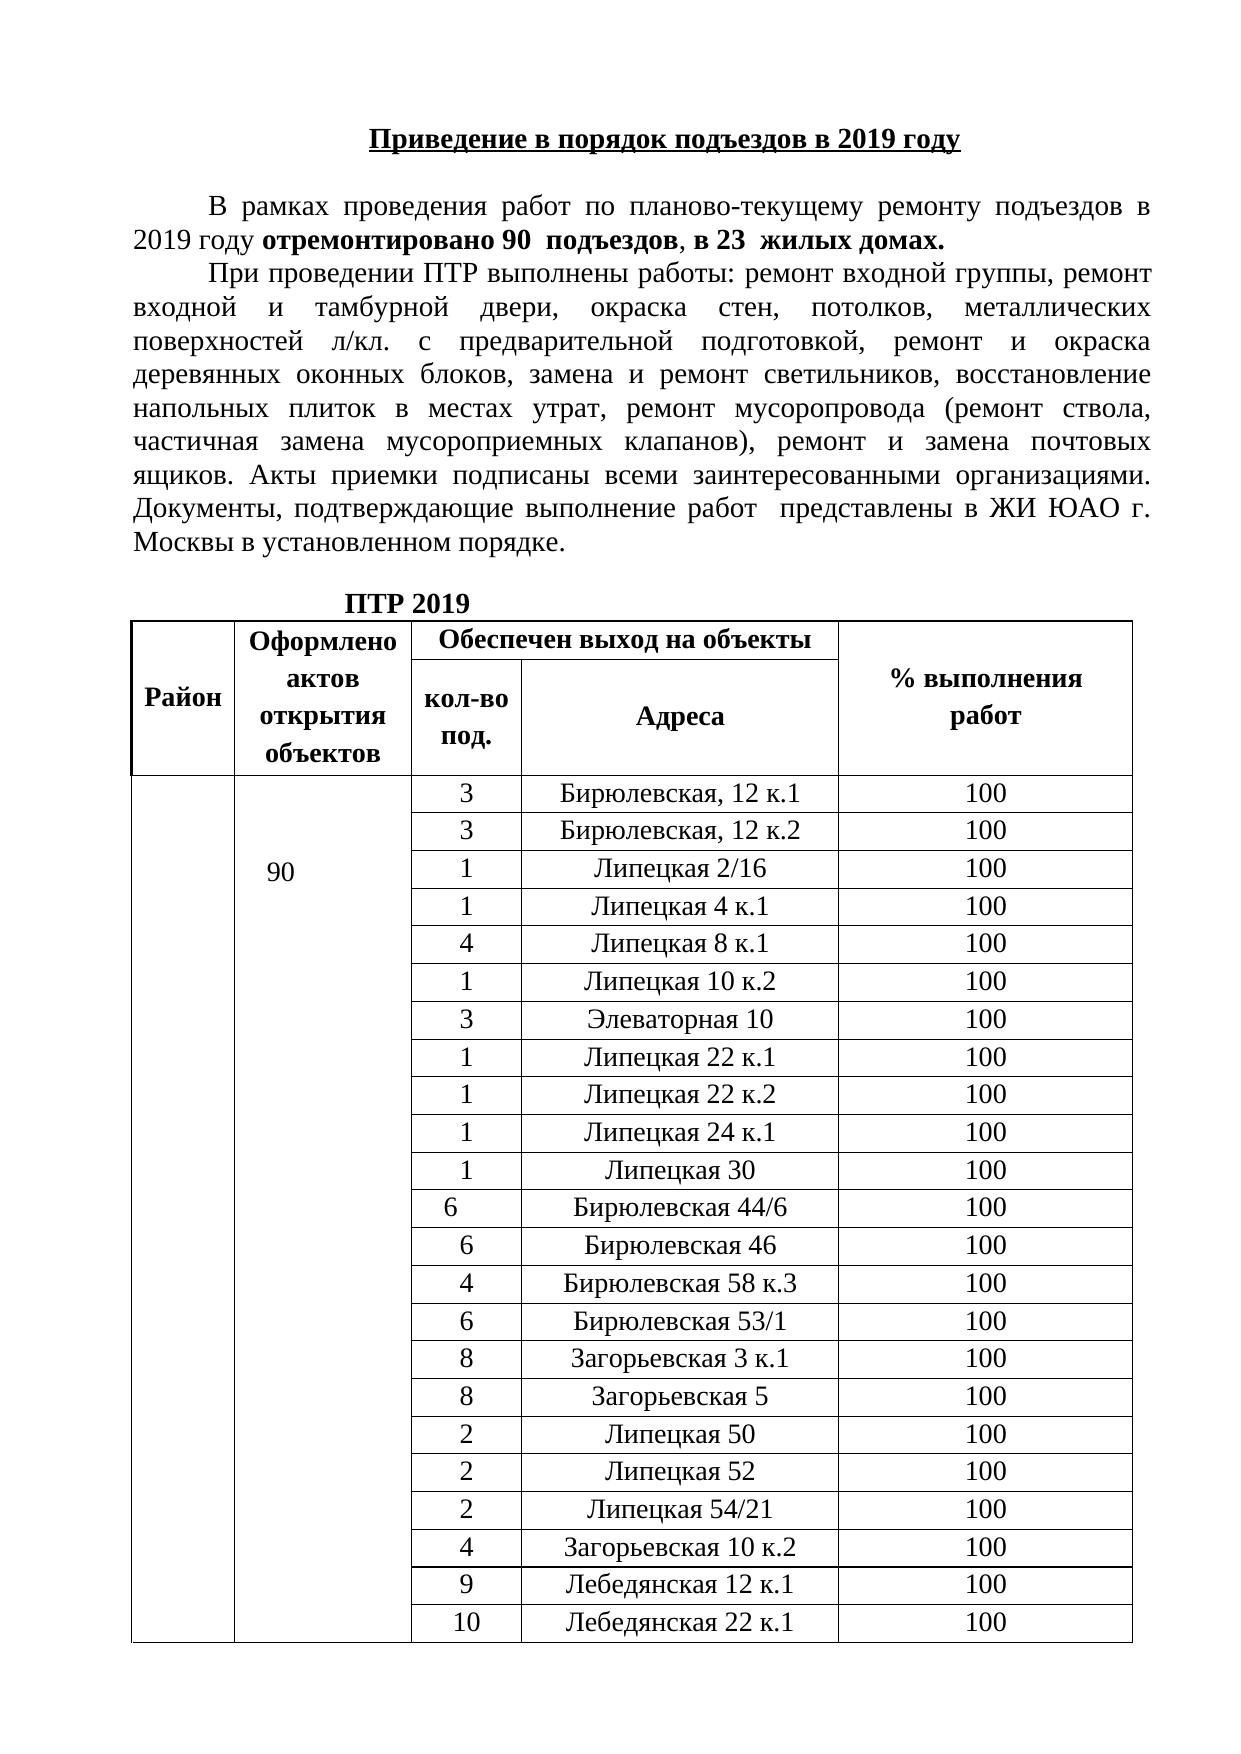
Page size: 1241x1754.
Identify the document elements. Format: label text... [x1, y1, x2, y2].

table_header Оформлено актов открытия объектов [235, 622, 411, 774]
table_cell Липецкая 30 [522, 1153, 838, 1189]
text Приведение в порядок подъездов в 2019 году [133, 121, 1152, 155]
table_cell Бирюлевская, 12 к.1 [522, 776, 838, 812]
table_cell 2 [412, 1417, 521, 1453]
text При проведении ПТР выполнены работы: ремонт входной группы, ремонт входной и тамбурной двери, окраска стен, потолков, металлических поверхностей л/кл. с предварительной подготовкой, ремонт и окраска деревянных оконных блоков, замена и ремонт светильников, восстановление напольных плиток в местах утрат, ремонт мусоропровода (ремонт ствола, частичная замена мусороприемных клапанов), ремонт и замена почтовых ящиков. Акты приемки подписаны всеми заинтересованными организациями. Документы, подтверждающие выполнение работ представлены в ЖИ ЮАО г. Москвы в установленном порядке. [133, 256, 1152, 557]
table_cell 1 [412, 851, 521, 888]
table_cell Бирюлевская, 12 к.2 [522, 813, 838, 850]
table_cell 8 [412, 1379, 521, 1416]
table_cell Лебедянская 22 к.1 [522, 1605, 838, 1642]
table_cell 100 [839, 1040, 1132, 1076]
table_cell Липецкая 52 [522, 1454, 838, 1491]
table_cell 1 [412, 1153, 521, 1189]
table_cell 4 [412, 926, 521, 963]
table_cell Загорьевская 10 к.2 [522, 1530, 838, 1566]
table_cell 100 [839, 1077, 1132, 1114]
table_cell Бирюлевская 44/6 [522, 1190, 838, 1227]
table_cell Липецкая 4 к.1 [522, 889, 838, 925]
table_cell 100 [839, 1492, 1132, 1529]
table_cell 100 [839, 1304, 1132, 1340]
table_cell 10 [412, 1605, 521, 1642]
table_cell Загорьевская 3 к.1 [522, 1341, 838, 1378]
table_cell Элеваторная 10 [522, 1002, 838, 1038]
table_cell Бирюлевская 53/1 [522, 1304, 838, 1340]
table_cell 100 [839, 1115, 1132, 1152]
table_cell 100 [839, 1568, 1132, 1604]
table_cell 1 [412, 964, 521, 1001]
table_header % выполнения работ [839, 622, 1132, 774]
table_cell Загорьевская 5 [522, 1379, 838, 1416]
table_cell Липецкая 24 к.1 [522, 1115, 838, 1152]
table_cell 2 [412, 1454, 521, 1491]
text ПТР 2019 [133, 586, 1152, 620]
table_cell 1 [412, 1040, 521, 1076]
table_cell Липецкая 22 к.1 [522, 1040, 838, 1076]
table_cell 3 [412, 813, 521, 850]
table_cell 100 [839, 1228, 1132, 1265]
table_cell 100 [839, 1002, 1132, 1038]
table_cell 100 [839, 964, 1132, 1001]
table_cell Бирюлевская 46 [522, 1228, 838, 1265]
table_cell кол-во под. [412, 660, 521, 774]
table_cell 100 [839, 1190, 1132, 1227]
table_cell 8 [412, 1341, 521, 1378]
table_cell 6 [412, 1304, 521, 1340]
table_cell Липецкая 8 к.1 [522, 926, 838, 963]
table_cell 100 [839, 1454, 1132, 1491]
table_cell 100 [839, 851, 1132, 888]
table_cell 90 [235, 776, 411, 1642]
table_cell 100 [839, 1341, 1132, 1378]
table_cell 4 [412, 1266, 521, 1302]
table_cell Бирюлевская 58 к.3 [522, 1266, 838, 1302]
table_cell 100 [839, 926, 1132, 963]
table_cell [132, 776, 234, 1642]
table_cell Липецкая 2/16 [522, 851, 838, 888]
table_cell 100 [839, 1605, 1132, 1642]
text В рамках проведения работ по планово-текущему ремонту подъездов в 2019 году отремонтировано 90 подъездов, в 23 жилых домах. [133, 188, 1152, 256]
table_cell 6 [412, 1228, 521, 1265]
table_cell 1 [412, 1115, 521, 1152]
table_cell 100 [839, 1379, 1132, 1416]
table_cell Липецкая 54/21 [522, 1492, 838, 1529]
table_cell 100 [839, 776, 1132, 812]
table_cell 1 [412, 1077, 521, 1114]
table_cell 100 [839, 889, 1132, 925]
table_cell 4 [412, 1530, 521, 1566]
table_cell 100 [839, 1153, 1132, 1189]
table_cell 100 [839, 1417, 1132, 1453]
table_cell Липецкая 50 [522, 1417, 838, 1453]
table_cell Лебедянская 12 к.1 [522, 1568, 838, 1604]
table_cell 100 [839, 1530, 1132, 1566]
table_cell Липецкая 10 к.2 [522, 964, 838, 1001]
table_cell 2 [412, 1492, 521, 1529]
table_cell 100 [839, 1266, 1132, 1302]
table_cell 100 [839, 813, 1132, 850]
table_cell Липецкая 22 к.2 [522, 1077, 838, 1114]
table_header Обеспечен выход на объекты [412, 622, 838, 658]
table_cell 1 [412, 889, 521, 925]
table_cell 6 [412, 1190, 521, 1227]
table_cell 3 [412, 776, 521, 812]
table_cell 9 [412, 1568, 521, 1604]
table_header Район [133, 622, 234, 774]
table_cell 3 [412, 1002, 521, 1038]
table_cell Адреса [522, 660, 838, 774]
